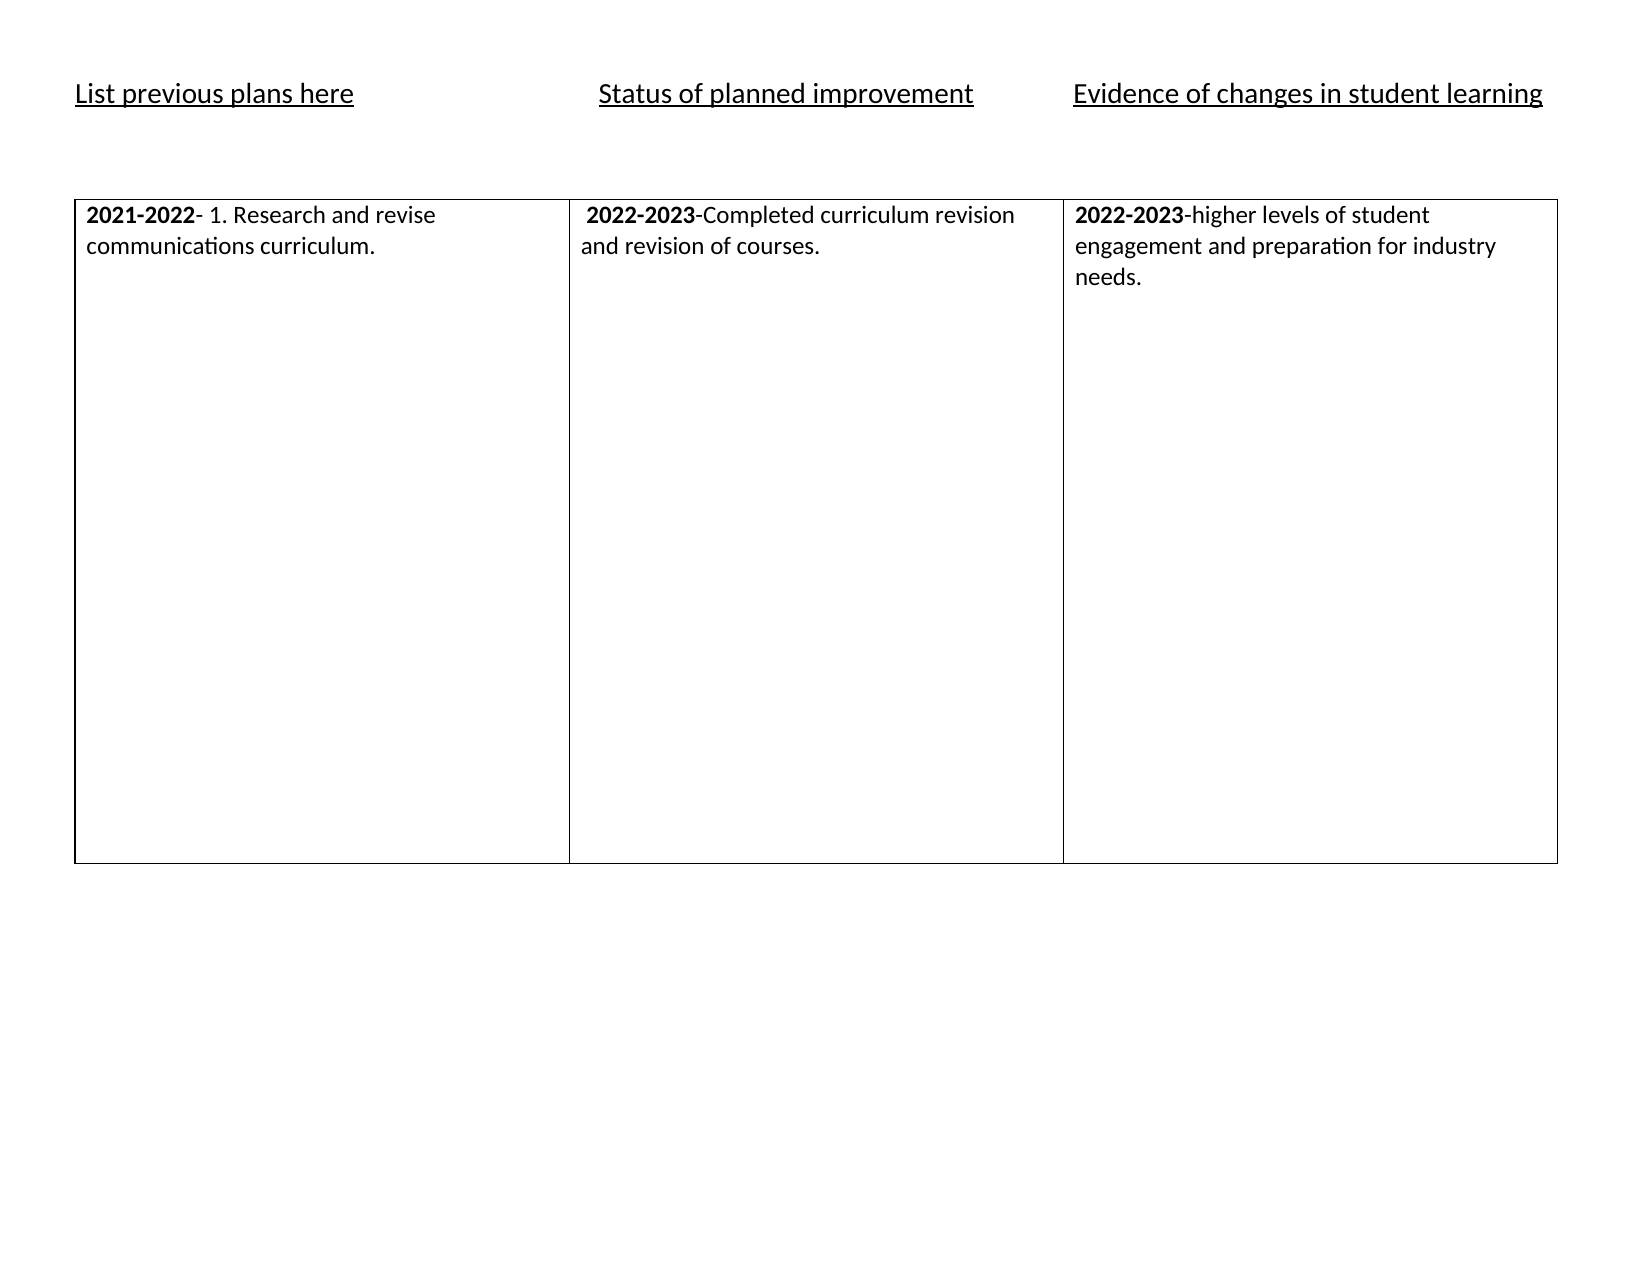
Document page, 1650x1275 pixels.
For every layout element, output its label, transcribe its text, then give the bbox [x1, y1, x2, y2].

text List previous plans here Status of planned improvement Evidence of changes in student learning [75, 75, 1575, 111]
table_header 2022-2023-higher levels of student engagement and preparation for industry needs. [1064, 200, 1557, 862]
table_header 2022-2023-Completed curriculum revision and revision of courses. [570, 200, 1063, 862]
table_header 2021-2022- 1. Research and revise communications curriculum. [76, 200, 569, 862]
